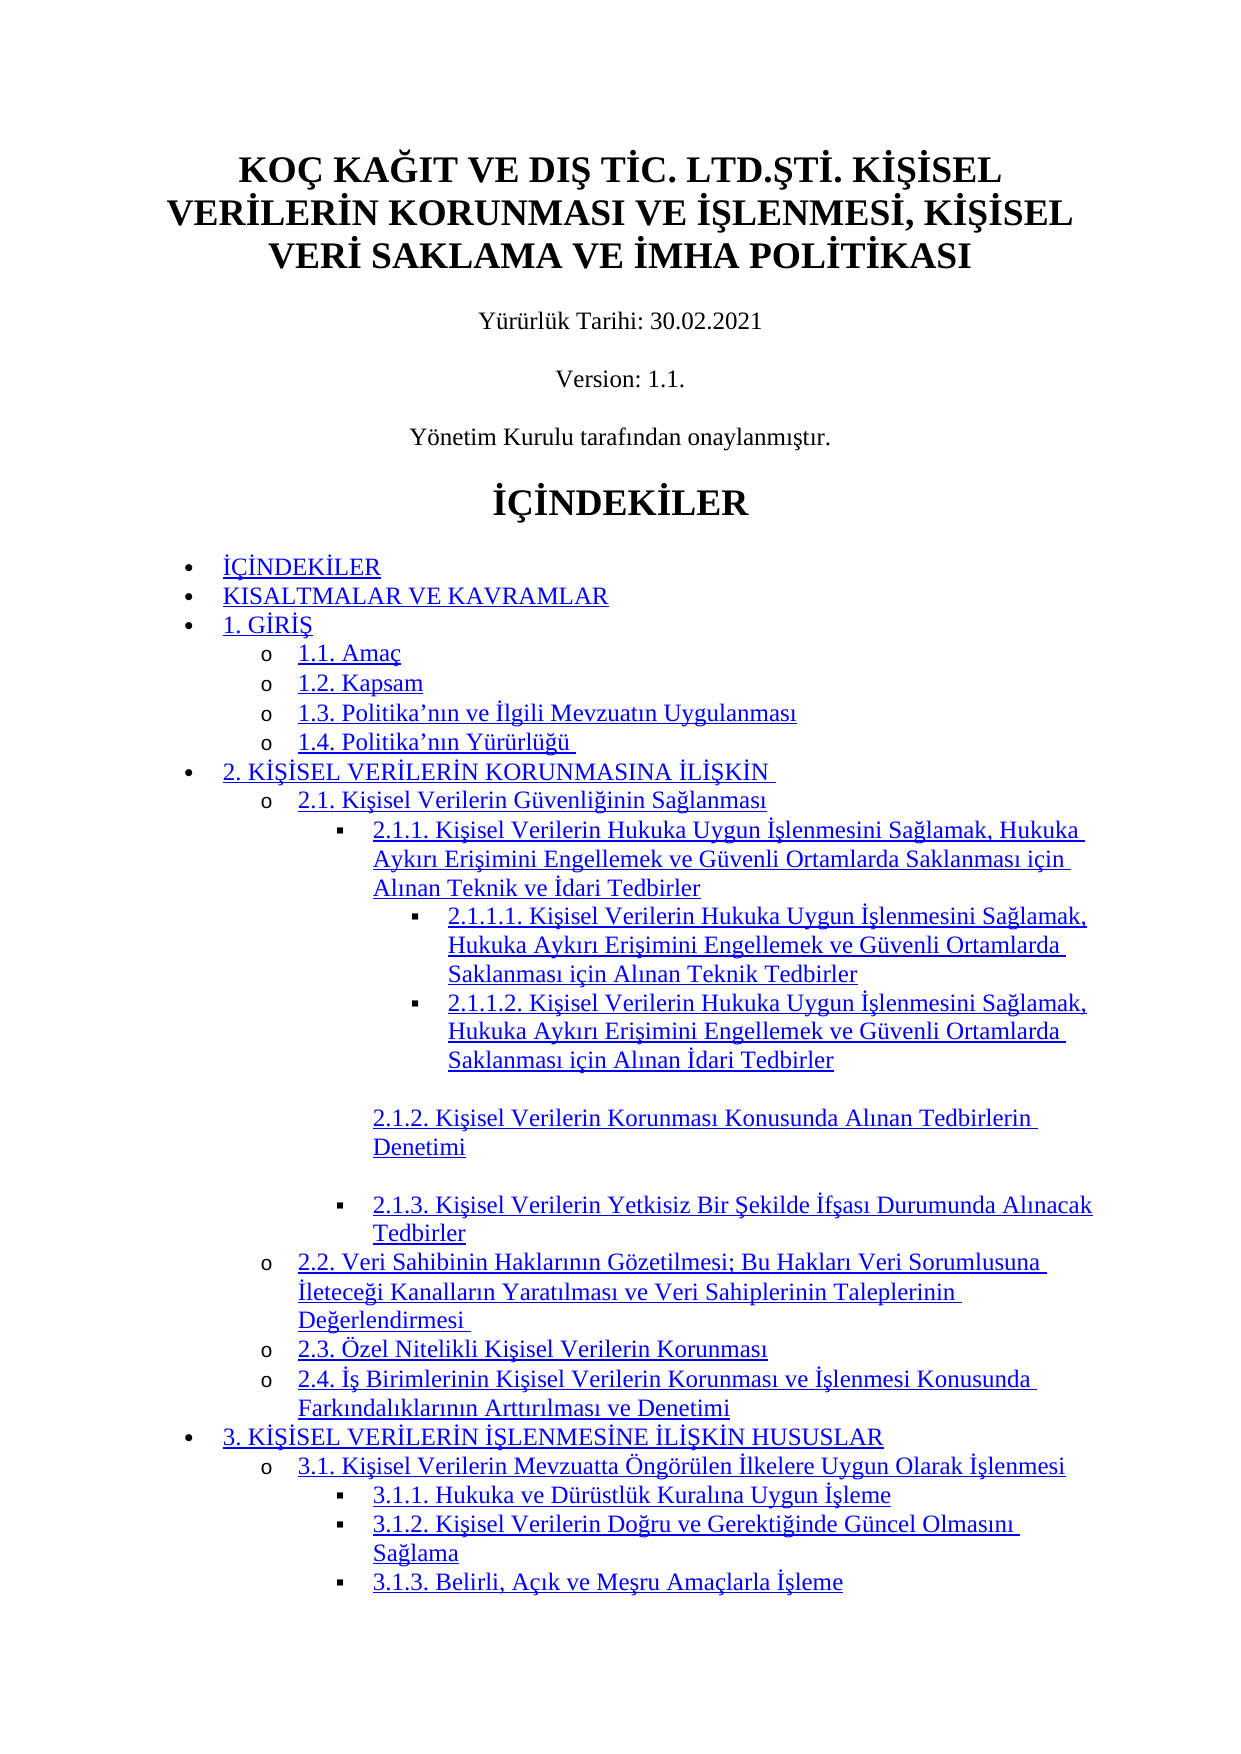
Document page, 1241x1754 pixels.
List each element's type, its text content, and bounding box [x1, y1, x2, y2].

list 2.3. Özel Nitelikli Kişisel Verilerin Korunması [260, 1334, 1093, 1364]
list 3.1.2. Kişisel Verilerin Doğru ve Gerektiğinde Güncel Olmasını Sağlama [335, 1509, 1093, 1567]
list 2.2. Veri Sahibinin Haklarının Gözetilmesi; Bu Hakları Veri Sorumlusuna İleteceği Kanalların Yaratılması ve Veri Sahiplerinin Taleplerinin Değerlendirmesi [260, 1247, 1093, 1334]
list 2.1.1.2. Kişisel Verilerin Hukuka Uygun İşlenmesini Sağlamak, Hukuka Aykırı Erişimini Engellemek ve Güvenli Ortamlarda Saklanması için Alınan İdari Tedbirler [410, 988, 1093, 1074]
list 2.1. Kişisel Verilerin Güvenliğinin Sağlanması [260, 786, 1093, 815]
list 2.1.1. Kişisel Verilerin Hukuka Uygun İşlenmesini Sağlamak, Hukuka Aykırı Erişimini Engellemek ve Güvenli Ortamlarda Saklanması için Alınan Teknik ve İdari Tedbirler [335, 815, 1093, 901]
list 2.1.3. Kişisel Verilerin Yetkisiz Bir Şekilde İfşası Durumunda Alınacak Tedbirler [335, 1190, 1093, 1247]
subtitle İÇİNDEKİLER [148, 480, 1093, 523]
list 3.1.3. Belirli, Açık ve Meşru Amaçlarla İşleme [335, 1567, 1093, 1596]
list 1.4. Politika’nın Yürürlüğü [260, 727, 1093, 757]
list 2.4. İş Birimlerinin Kişisel Verilerin Korunması ve İşlenmesi Konusunda Farkındalıklarının Arttırılması ve Denetimi [260, 1364, 1093, 1422]
list 1. GİRİŞ [185, 610, 1093, 638]
list 3.1. Kişisel Verilerin Mevzuatta Öngörülen İlkelere Uygun Olarak İşlenmesi [260, 1451, 1093, 1481]
list 3. KİŞİSEL VERİLERİN İŞLENMESİNE İLİŞKİN HUSUSLAR [185, 1422, 1093, 1451]
text Version: 1.1. [148, 364, 1093, 393]
text 2.1.2. Kişisel Verilerin Korunması Konusunda Alınan Tedbirlerin Denetimi [373, 1103, 1093, 1161]
list 1.1. Amaç [260, 638, 1093, 668]
list 1.3. Politika’nın ve İlgili Mevzuatın Uygulanması [260, 698, 1093, 727]
list KISALTMALAR VE KAVRAMLAR [185, 581, 1093, 610]
text Yürürlük Tarihi: 30.02.2021 [148, 306, 1093, 335]
list 2.1.1.1. Kişisel Verilerin Hukuka Uygun İşlenmesini Sağlamak, Hukuka Aykırı Erişimini Engellemek ve Güvenli Ortamlarda Saklanması için Alınan Teknik Tedbirler [410, 901, 1093, 988]
list 1.2. Kapsam [260, 668, 1093, 698]
subtitle KOÇ KAĞIT VE DIŞ TİC. LTD.ŞTİ. KİŞİSEL VERİLERİN KORUNMASI VE İŞLENMESİ, KİŞİSEL VERİ SAKLAMA VE İMHA POLİTİKASI [148, 148, 1093, 277]
list İÇİNDEKİLER [185, 552, 1093, 581]
list 3.1.1. Hukuka ve Dürüstlük Kuralına Uygun İşleme [335, 1481, 1093, 1509]
text Yönetim Kurulu tarafından onaylanmıştır. [148, 422, 1093, 451]
list 2. KİŞİSEL VERİLERİN KORUNMASINA İLİŞKİN [185, 757, 1093, 786]
